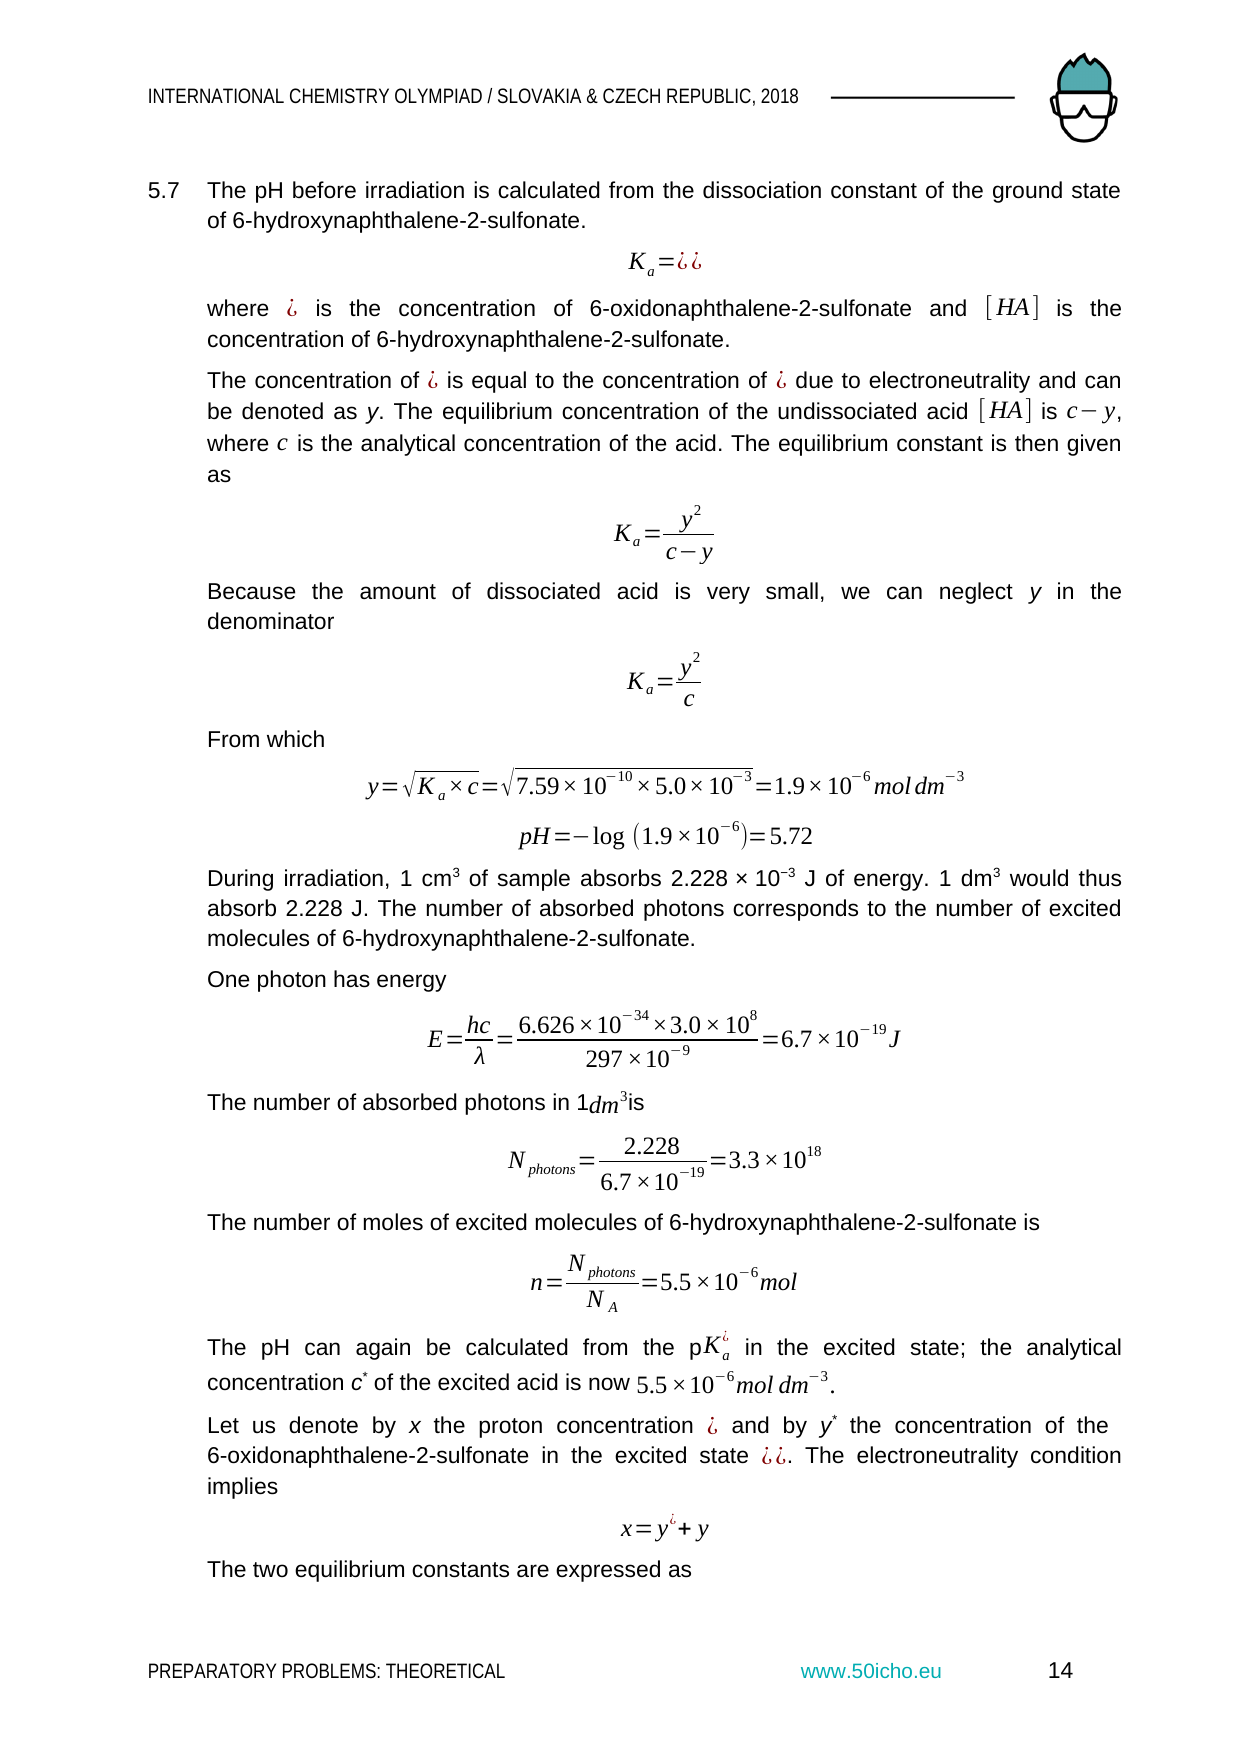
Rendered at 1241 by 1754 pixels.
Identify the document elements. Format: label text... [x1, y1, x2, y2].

picture [830, 52, 1118, 143]
text where is the concentration of 6-oxidonaphthalene-2-sulfonate and is the concentration of 6-hydroxynaphthalene-2-sulfonate. [207, 294, 1122, 352]
text 5.7 The pH before irradiation is calculated from the dissociation constant of the ground state of 6-hydroxynaphthalene-2-sulfonate. [148, 177, 1122, 234]
text The two equilibrium constants are expressed as [207, 1556, 1122, 1583]
text The concentration of is equal to the concentration of due to electroneutrality and can be denoted as y. The equilibrium concentration of the undissociated acid is , where is the analytical concentration of the acid. The equilibrium constant is then given as [207, 367, 1122, 487]
text From which [207, 726, 1122, 752]
text The number of moles of excited molecules of 6-hydroxynaphthalene-2-sulfonate is [207, 1209, 1122, 1236]
text During irradiation, 1 cm3 of sample absorbs 2.228 × 10−3 J of energy. 1 dm3 would thus absorb 2.228 J. The number of absorbed photons corresponds to the number of excited molecules of 6-hydroxynaphthalene-2-sulfonate. [207, 865, 1122, 952]
text Let us denote by x the proton concentration and by y* the concentration of the 6-oxidonaphthalene-2-sulfonate in the excited state . The electroneutrality condition implies [207, 1412, 1122, 1499]
text Because the amount of dissociated acid is very small, we can neglect y in the denominator [207, 578, 1122, 634]
text The number of absorbed photons in 1is [207, 1087, 1122, 1118]
text The pH can again be calculated from the p in the excited state; the analytical concentration c* of the excited acid is now [207, 1330, 1122, 1398]
text One photon has energy [207, 966, 1122, 992]
